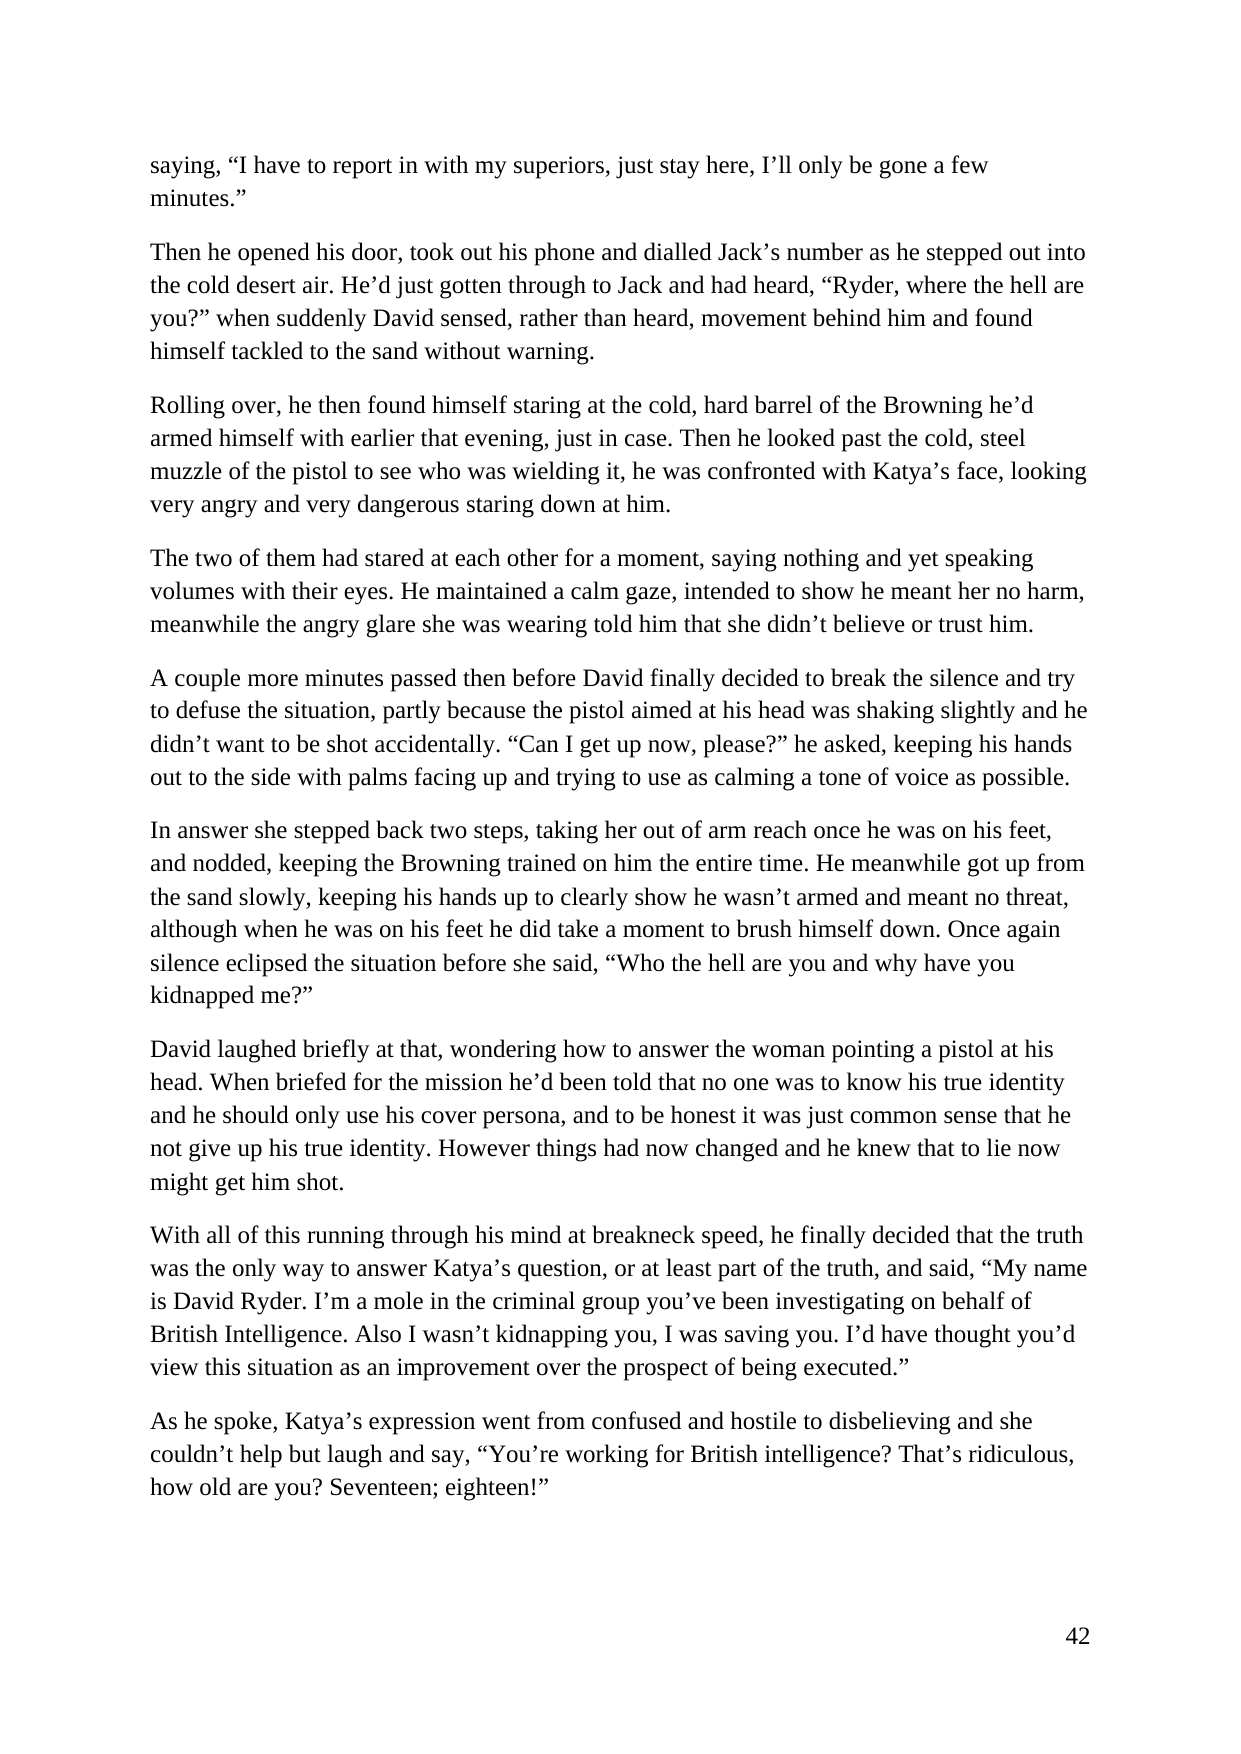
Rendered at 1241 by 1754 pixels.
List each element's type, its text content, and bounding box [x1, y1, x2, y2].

text In answer she stepped back two steps, taking her out of arm reach once he was on his feet, and nodded, keeping the Browning trained on him the entire time. He meanwhile got up from the sand slowly, keeping his hands up to clearly show he wasn’t armed and meant no threat, although when he was on his feet he did take a moment to brush himself down. Once again silence eclipsed the situation before she said, “Who the hell are you and why have you kidnapped me?” [150, 816, 1090, 1009]
text David laughed briefly at that, wondering how to answer the woman pointing a pistol at his head. When briefed for the mission he’d been told that no one was to know his true identity and he should only use his cover persona, and to be honest it was just common sense that he not give up his true identity. However things had now changed and he knew that to lie now might get him shot. [150, 1034, 1090, 1195]
text With all of this running through his mind at breakneck speed, he finally decided that the truth was the only way to answer Katya’s question, or at least part of the truth, and said, “My name is David Ryder. I’m a mole in the criminal group you’ve been investigating on behalf of British Intelligence. Also I wasn’t kidnapping you, I was saving you. I’d have thought you’d view this situation as an improvement over the prospect of being executed.” [150, 1220, 1090, 1381]
text The two of them had stared at each other for a moment, saying nothing and yet speaking volumes with their eyes. He maintained a calm gaze, intended to show he meant her no harm, meanwhile the angry glare she was wearing told him that she didn’t believe or trust him. [150, 543, 1090, 637]
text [150, 150, 1090, 212]
text Then he opened his door, took out his phone and dialled Jack’s number as he stepped out into the cold desert air. He’d just gotten through to Jack and had heard, “Ryder, where the hell are you?” when suddenly David sensed, rather than heard, movement behind him and found himself tackled to the sand without warning. [150, 237, 1090, 365]
text As he spoke, Katya’s expression went from confused and hostile to disbelieving and she couldn’t help but laugh and say, “You’re working for British intelligence? That’s ridiculous, how old are you? Seventeen; eighteen!” [150, 1406, 1090, 1501]
text A couple more minutes passed then before David finally decided to break the silence and try to defuse the situation, partly because the pistol aimed at his head was shaking slightly and he didn’t want to be shot accidentally. “Can I get up now, please?” he asked, keeping his hands out to the side with palms facing up and trying to use as calming a tone of voice as possible. [150, 663, 1090, 790]
text Rolling over, he then found himself staring at the cold, hard barrel of the Browning he’d armed himself with earlier that evening, just in case. Then he looked past the cold, steel muzzle of the pistol to see who was wielding it, he was confronted with Katya’s face, looking very angry and very dangerous staring down at him. [150, 390, 1090, 518]
